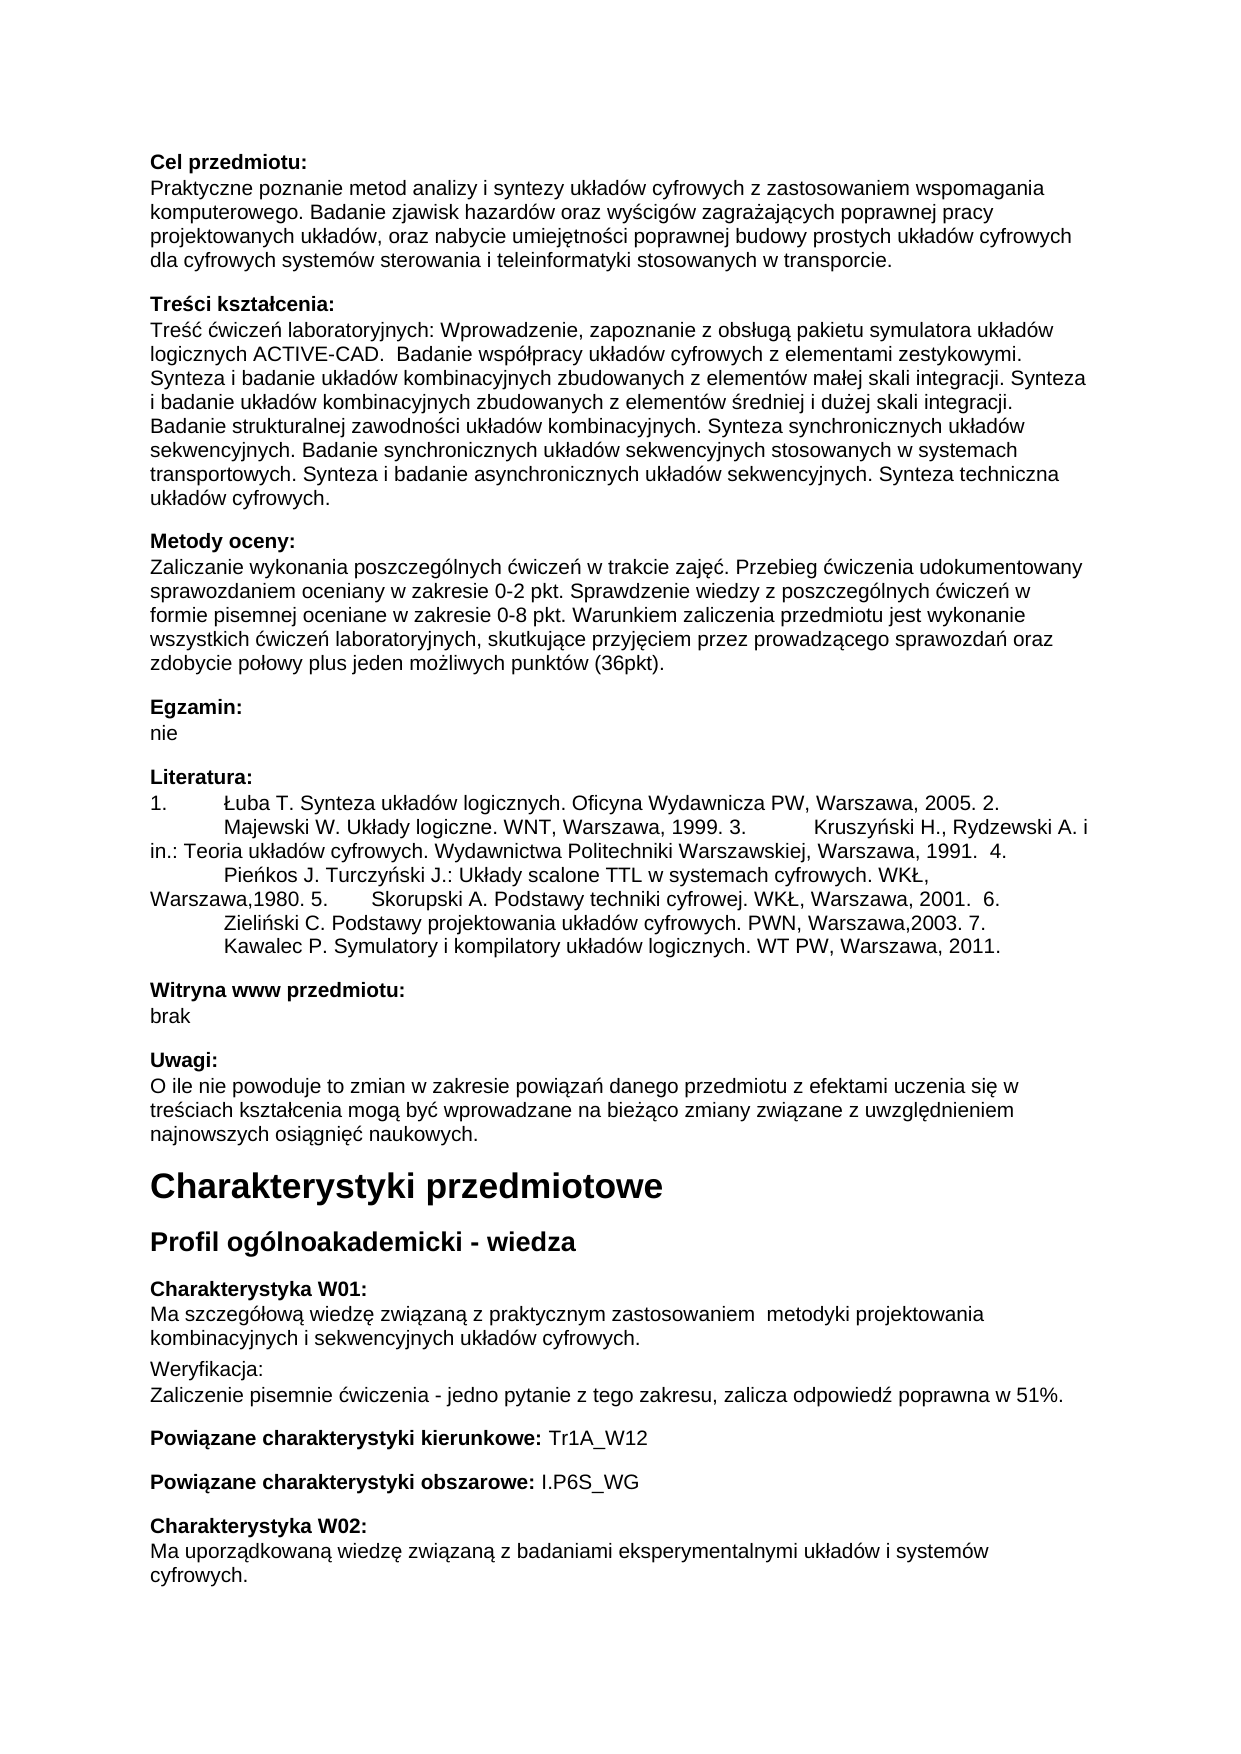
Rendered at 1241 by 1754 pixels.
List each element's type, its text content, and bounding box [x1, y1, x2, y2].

text Cel przedmiotu: [150, 150, 1090, 174]
text Zaliczanie wykonania poszczególnych ćwiczeń w trakcie zajęć. Przebieg ćwiczenia udokumentowany sprawozdaniem oceniany w zakresie 0-2 pkt. Sprawdzenie wiedzy z poszczególnych ćwiczeń w formie pisemnej oceniane w zakresie 0-8 pkt. Warunkiem zaliczenia przedmiotu jest wykonanie wszystkich ćwiczeń laboratoryjnych, skutkujące przyjęciem przez prowadzącego sprawozdań oraz zdobycie połowy plus jeden możliwych punktów (36pkt). [150, 555, 1090, 675]
text Treści kształcenia: [150, 292, 1090, 316]
text brak [150, 1004, 1090, 1028]
text Metody oceny: [150, 529, 1090, 553]
text Zaliczenie pisemnie ćwiczenia - jedno pytanie z tego zakresu, zalicza odpowiedź poprawna w 51%. [150, 1382, 1090, 1406]
text Charakterystyka W01: [150, 1277, 1090, 1301]
text O ile nie powoduje to zmian w zakresie powiązań danego przedmiotu z efektami uczenia się w treściach kształcenia mogą być wprowadzane na bieżąco zmiany związane z uwzględnieniem najnowszych osiągnięć naukowych. [150, 1074, 1090, 1146]
text Charakterystyka W02: [150, 1514, 1090, 1538]
subtitle Charakterystyki przedmiotowe [150, 1166, 1090, 1206]
text Egzamin: [150, 695, 1090, 719]
text Weryfikacja: [150, 1356, 1090, 1380]
text Praktyczne poznanie metod analizy i syntezy układów cyfrowych z zastosowaniem wspomagania komputerowego. Badanie zjawisk hazardów oraz wyścigów zagrażających poprawnej pracy projektowanych układów, oraz nabycie umiejętności poprawnej budowy prostych układów cyfrowych dla cyfrowych systemów sterowania i teleinformatyki stosowanych w transporcie. [150, 176, 1090, 272]
text Witryna www przedmiotu: [150, 978, 1090, 1002]
text Literatura: [150, 764, 1090, 788]
text 1. Łuba T. Synteza układów logicznych. Oficyna Wydawnicza PW, Warszawa, 2005. 2. Majewski W. Układy logiczne. WNT, Warszawa, 1999. 3. Kruszyński H., Rydzewski A. i in.: Teoria układów cyfrowych. Wydawnictwa Politechniki Warszawskiej, Warszawa, 1991. 4. Pieńkos J. Turczyński J.: Układy scalone TTL w systemach cyfrowych. WKŁ, Warszawa,1980. 5. Skorupski A. Podstawy techniki cyfrowej. WKŁ, Warszawa, 2001. 6. Zieliński C. Podstawy projektowania układów cyfrowych. PWN, Warszawa,2003. 7. Kawalec P. Symulatory i kompilatory układów logicznych. WT PW, Warszawa, 2011. [150, 791, 1090, 958]
text Treść ćwiczeń laboratoryjnych: Wprowadzenie, zapoznanie z obsługą pakietu symulatora układów logicznych ACTIVE-CAD. Badanie współpracy układów cyfrowych z elementami zestykowymi. Synteza i badanie układów kombinacyjnych zbudowanych z elementów małej skali integracji. Synteza i badanie układów kombinacyjnych zbudowanych z elementów średniej i dużej skali integracji. Badanie strukturalnej zawodności układów kombinacyjnych. Synteza synchronicznych układów sekwencyjnych. Badanie synchronicznych układów sekwencyjnych stosowanych w systemach transportowych. Synteza i badanie asynchronicznych układów sekwencyjnych. Synteza techniczna układów cyfrowych. [150, 318, 1090, 509]
text Powiązane charakterystyki kierunkowe: Tr1A_W12 [150, 1426, 1090, 1450]
text Ma szczegółową wiedzę związaną z praktycznym zastosowaniem metodyki projektowania kombinacyjnych i sekwencyjnych układów cyfrowych. [150, 1302, 1090, 1350]
subtitle Profil ogólnoakademicki - wiedza [150, 1226, 1090, 1257]
text Ma uporządkowaną wiedzę związaną z badaniami eksperymentalnymi układów i systemów cyfrowych. [150, 1539, 1090, 1587]
text nie [150, 721, 1090, 745]
text Uwagi: [150, 1048, 1090, 1072]
text Powiązane charakterystyki obszarowe: I.P6S_WG [150, 1470, 1090, 1494]
